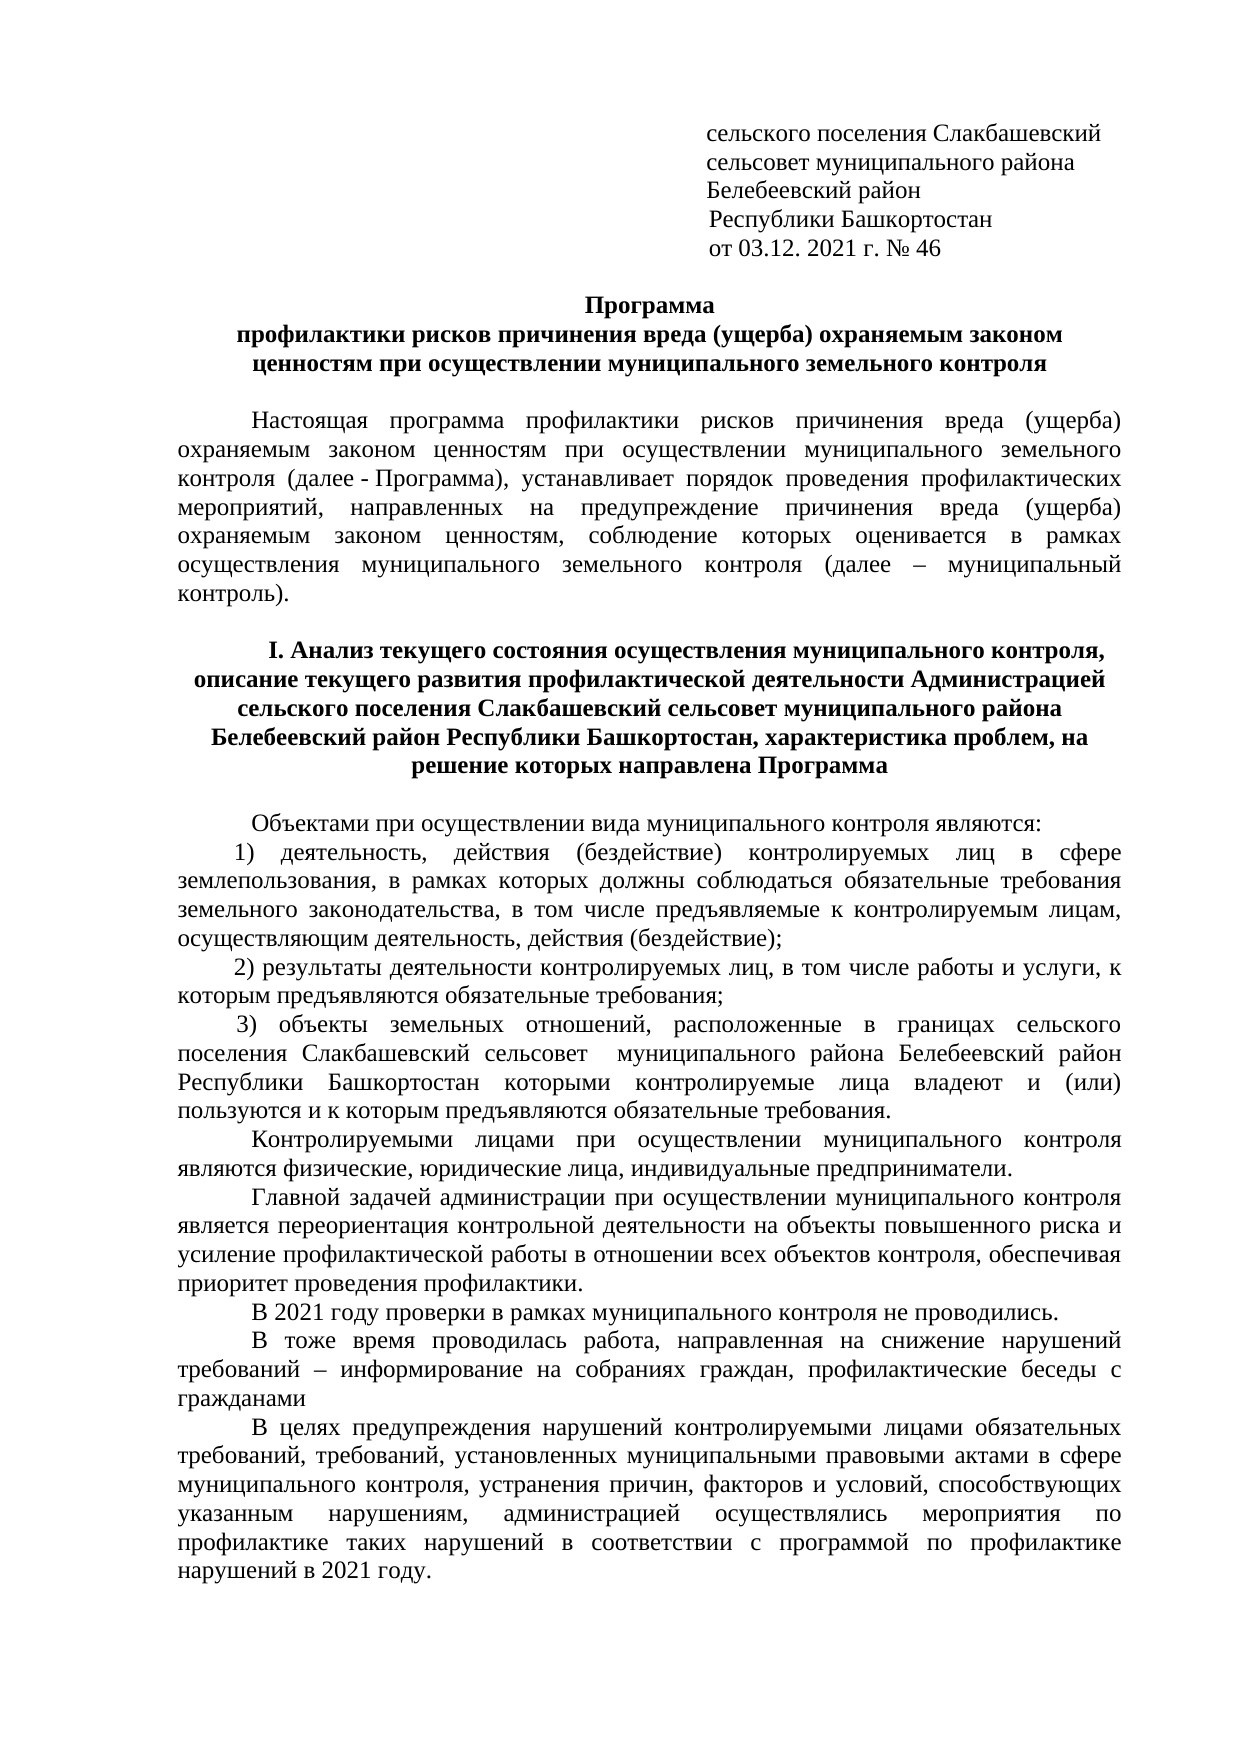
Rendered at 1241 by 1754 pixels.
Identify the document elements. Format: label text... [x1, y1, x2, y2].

text 2) результаты деятельности контролируемых лиц, в том числе работы и услуги, к которым предъявляются обязательные требования; [177, 952, 1122, 1009]
text от 03.12. 2021 г. № 46 [177, 233, 1122, 262]
text В целях предупреждения нарушений контролируемыми лицами обязательных требований, требований, установленных муниципальными правовыми актами в сфере муниципального контроля, устранения причин, факторов и условий, способствующих указанным нарушениям, администрацией осуществлялись мероприятия по профилактике таких нарушений в соответствии с программой по профилактике нарушений в 2021 году. [177, 1412, 1122, 1584]
text 3) объекты земельных отношений, расположенные в границах сельского поселения Слакбашевский сельсовет муниципального района Белебеевский район Республики Башкортостан которыми контролируемые лица владеют и (или) пользуются и к которым предъявляются обязательные требования. [177, 1009, 1122, 1124]
text В тоже время проводилась работа, направленная на снижение нарушений требований – информирование на собраниях граждан, профилактические беседы с гражданами [177, 1326, 1122, 1412]
text Главной задачей администрации при осуществлении муниципального контроля является переориентация контрольной деятельности на объекты повышенного риска и усиление профилактической работы в отношении всех объектов контроля, обеспечивая приоритет проведения профилактики. [177, 1182, 1122, 1297]
text I. Анализ текущего состояния осуществления муниципального контроля, описание текущего развития профилактической деятельности Администрацией сельского поселения Слакбашевский сельсовет муниципального района Белебеевский район Республики Башкортостан, характеристика проблем, на решение которых направлена Программа [177, 636, 1122, 779]
text профилактики рисков причинения вреда (ущерба) охраняемым законом ценностям при осуществлении муниципального земельного контроля [177, 319, 1122, 377]
text В 2021 году проверки в рамках муниципального контроля не проводились. [177, 1297, 1122, 1326]
text сельского поселения Слакбашевский [693, 118, 1122, 147]
text Объектами при осуществлении вида муниципального контроля являются: [177, 808, 1122, 837]
text Программа [177, 291, 1122, 319]
text сельсовет муниципального района [693, 147, 1122, 176]
text Настоящая программа профилактики рисков причинения вреда (ущерба) охраняемым законом ценностям при осуществлении муниципального земельного контроля (далее - Программа), устанавливает порядок проведения профилактических мероприятий, направленных на предупреждение причинения вреда (ущерба) охраняемым законом ценностям, соблюдение которых оценивается в рамках осуществления муниципального земельного контроля (далее – муниципальный контроль). [177, 406, 1122, 607]
text Контролируемыми лицами при осуществлении муниципального контроля являются физические, юридические лица, индивидуальные предприниматели. [177, 1124, 1122, 1182]
text 1) деятельность, действия (бездействие) контролируемых лиц в сфере землепользования, в рамках которых должны соблюдаться обязательные требования земельного законодательства, в том числе предъявляемые к контролируемым лицам, осуществляющим деятельность, действия (бездействие); [177, 837, 1122, 952]
text Белебеевский район [693, 176, 1122, 204]
text Республики Башкортостан [177, 204, 1122, 233]
